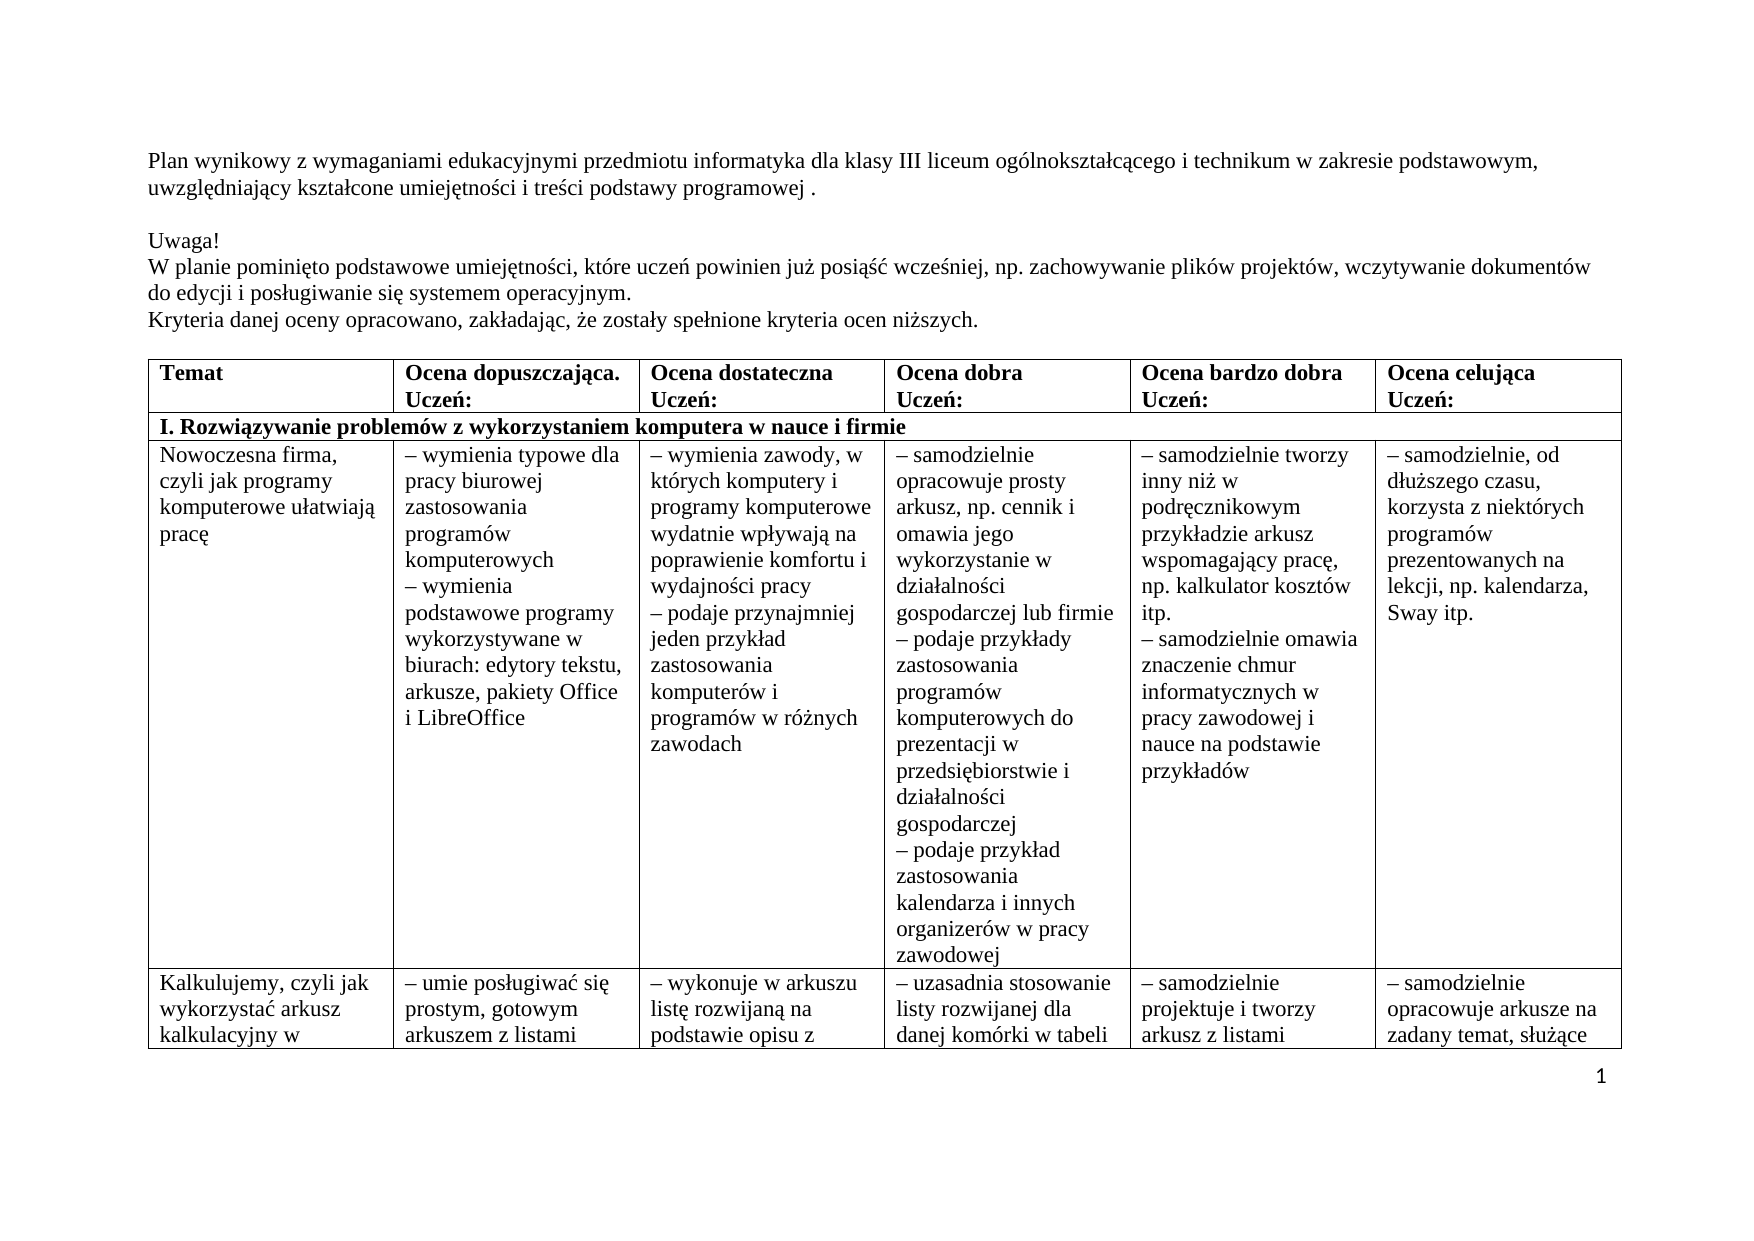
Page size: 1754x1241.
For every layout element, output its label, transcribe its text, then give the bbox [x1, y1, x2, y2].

table_cell – wymienia zawody, w których komputery i programy komputerowe wydatnie wpływają na poprawienie komfortu i wydajności pracy – podaje przynajmniej jeden przykład zastosowania komputerów i programów w różnych zawodach [640, 441, 884, 968]
text Plan wynikowy z wymaganiami edukacyjnymi przedmiotu informatyka dla klasy III liceum ogólnokształcącego i technikum w zakresie podstawowym, uwzględniający kształcone umiejętności i treści podstawy programowej . [148, 148, 1606, 200]
text Kryteria danej oceny opracowano, zakładając, że zostały spełnione kryteria ocen niższych. [148, 306, 1606, 332]
text Uwaga! [148, 227, 1606, 253]
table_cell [149, 969, 393, 1048]
table_cell – samodzielnie tworzy inny niż w podręcznikowym przykładzie arkusz wspomagający pracę, np. kalkulator kosztów itp. – samodzielnie omawia znaczenie chmur informatycznych w pracy zawodowej i nauce na podstawie przykładów [1131, 441, 1375, 968]
table_header Ocena bardzo dobra Uczeń: [1131, 360, 1375, 412]
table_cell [885, 969, 1130, 1048]
text W planie pominięto podstawowe umiejętności, które uczeń powinien już posiąść wcześniej, np. zachowywanie plików projektów, wczytywanie dokumentów do edycji i posługiwanie się systemem operacyjnym. [148, 253, 1606, 306]
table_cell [394, 969, 639, 1048]
table_header Ocena dostateczna Uczeń: [640, 360, 884, 412]
table_cell – wymienia typowe dla pracy biurowej zastosowania programów komputerowych – wymienia podstawowe programy wykorzystywane w biurach: edytory tekstu, arkusze, pakiety Office i LibreOffice [394, 441, 639, 968]
table_header Ocena dopuszczająca. Uczeń: [394, 360, 639, 412]
table_header Temat [149, 360, 393, 412]
table_cell Nowoczesna firma, czyli jak programy komputerowe ułatwiają pracę [149, 441, 393, 968]
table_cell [1131, 969, 1375, 1048]
table_cell – samodzielnie opracowuje prosty arkusz, np. cennik i omawia jego wykorzystanie w działalności gospodarczej lub firmie – podaje przykłady zastosowania programów komputerowych do prezentacji w przedsiębiorstwie i działalności gospodarczej – podaje przykład zastosowania kalendarza i innych organizerów w pracy zawodowej [885, 441, 1130, 968]
table_cell I. Rozwiązywanie problemów z wykorzystaniem komputera w nauce i firmie [149, 413, 1621, 439]
table_cell – samodzielnie, od dłuższego czasu, korzysta z niektórych programów prezentowanych na lekcji, np. kalendarza, Sway itp. [1376, 441, 1621, 968]
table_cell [640, 969, 884, 1048]
table_header Ocena dobra Uczeń: [885, 360, 1130, 412]
table_header Ocena celująca Uczeń: [1376, 360, 1621, 412]
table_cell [1376, 969, 1621, 1048]
